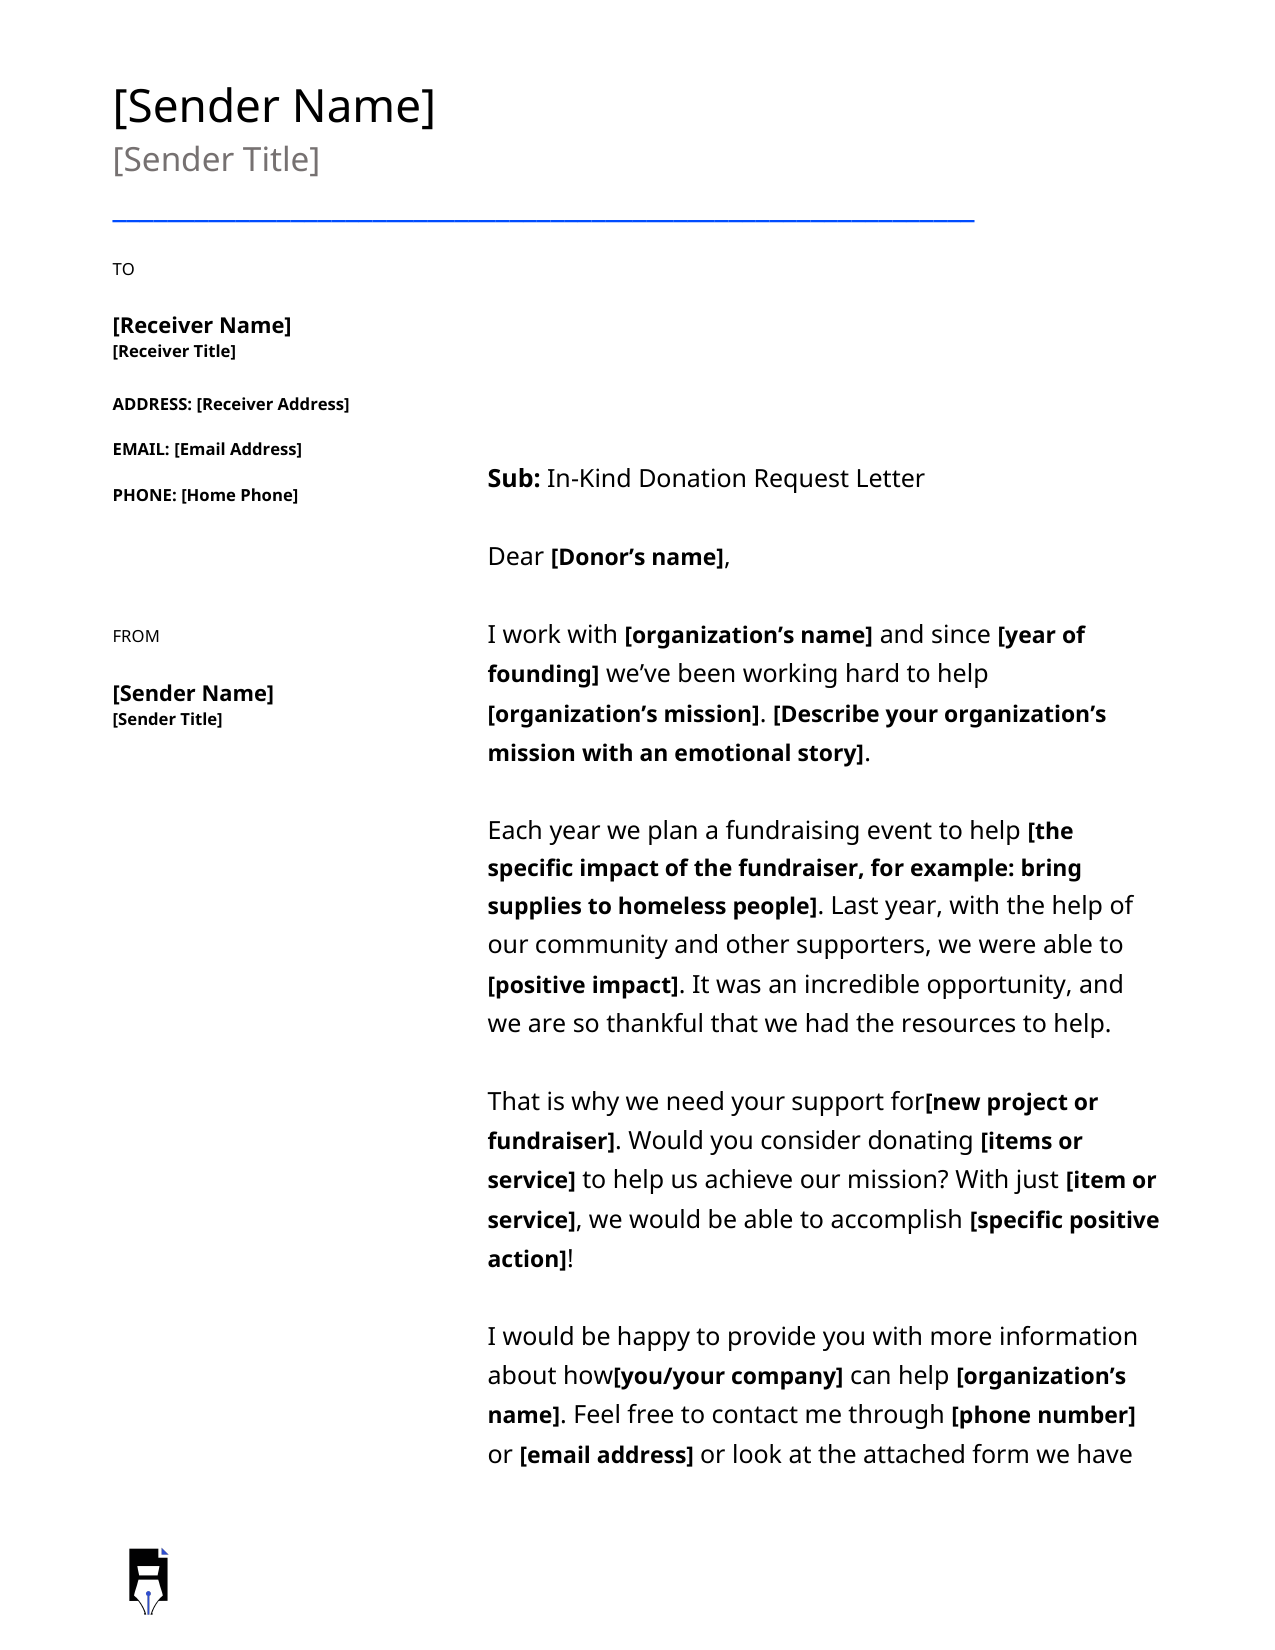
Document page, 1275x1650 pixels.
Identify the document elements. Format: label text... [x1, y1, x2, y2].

text Dear [Donor’s name], [487, 499, 1162, 573]
text ADDRESS: [Receiver Address] [112, 392, 410, 415]
picture [112, 1545, 185, 1618]
text PHONE: [Home Phone] [112, 483, 410, 506]
text EMAIL: [Email Address] [112, 438, 410, 460]
text [Receiver Title] [112, 340, 410, 362]
text TO [112, 227, 412, 280]
text Sub: In-Kind Donation Request Letter [487, 421, 1162, 494]
text [Receiver Name] [112, 310, 410, 340]
text FROM [112, 625, 410, 648]
text [Sender Name] [112, 677, 410, 707]
text I work with [organization’s name] and since [year of founding] we’ve been working hard to help [organization’s mission]. [Describe your organization’s mission with an emotional story]. [487, 617, 1162, 768]
text [Sender Title] [112, 707, 410, 730]
text That is why we need your support for[new project or fundraiser]. Would you consider donating [items or service] to help us achieve our mission? With just [item or service], we would be able to accomplish [specific positive action]! [487, 1084, 1162, 1274]
text Each year we plan a fundraising event to help [the specific impact of the fundraiser, for example: bring supplies to homeless people]. Last year, with the help of our community and other supporters, we were able to [positive impact]. It was an incredible opportunity, and we are so thankful that we had the resources to help. [487, 813, 1162, 1039]
